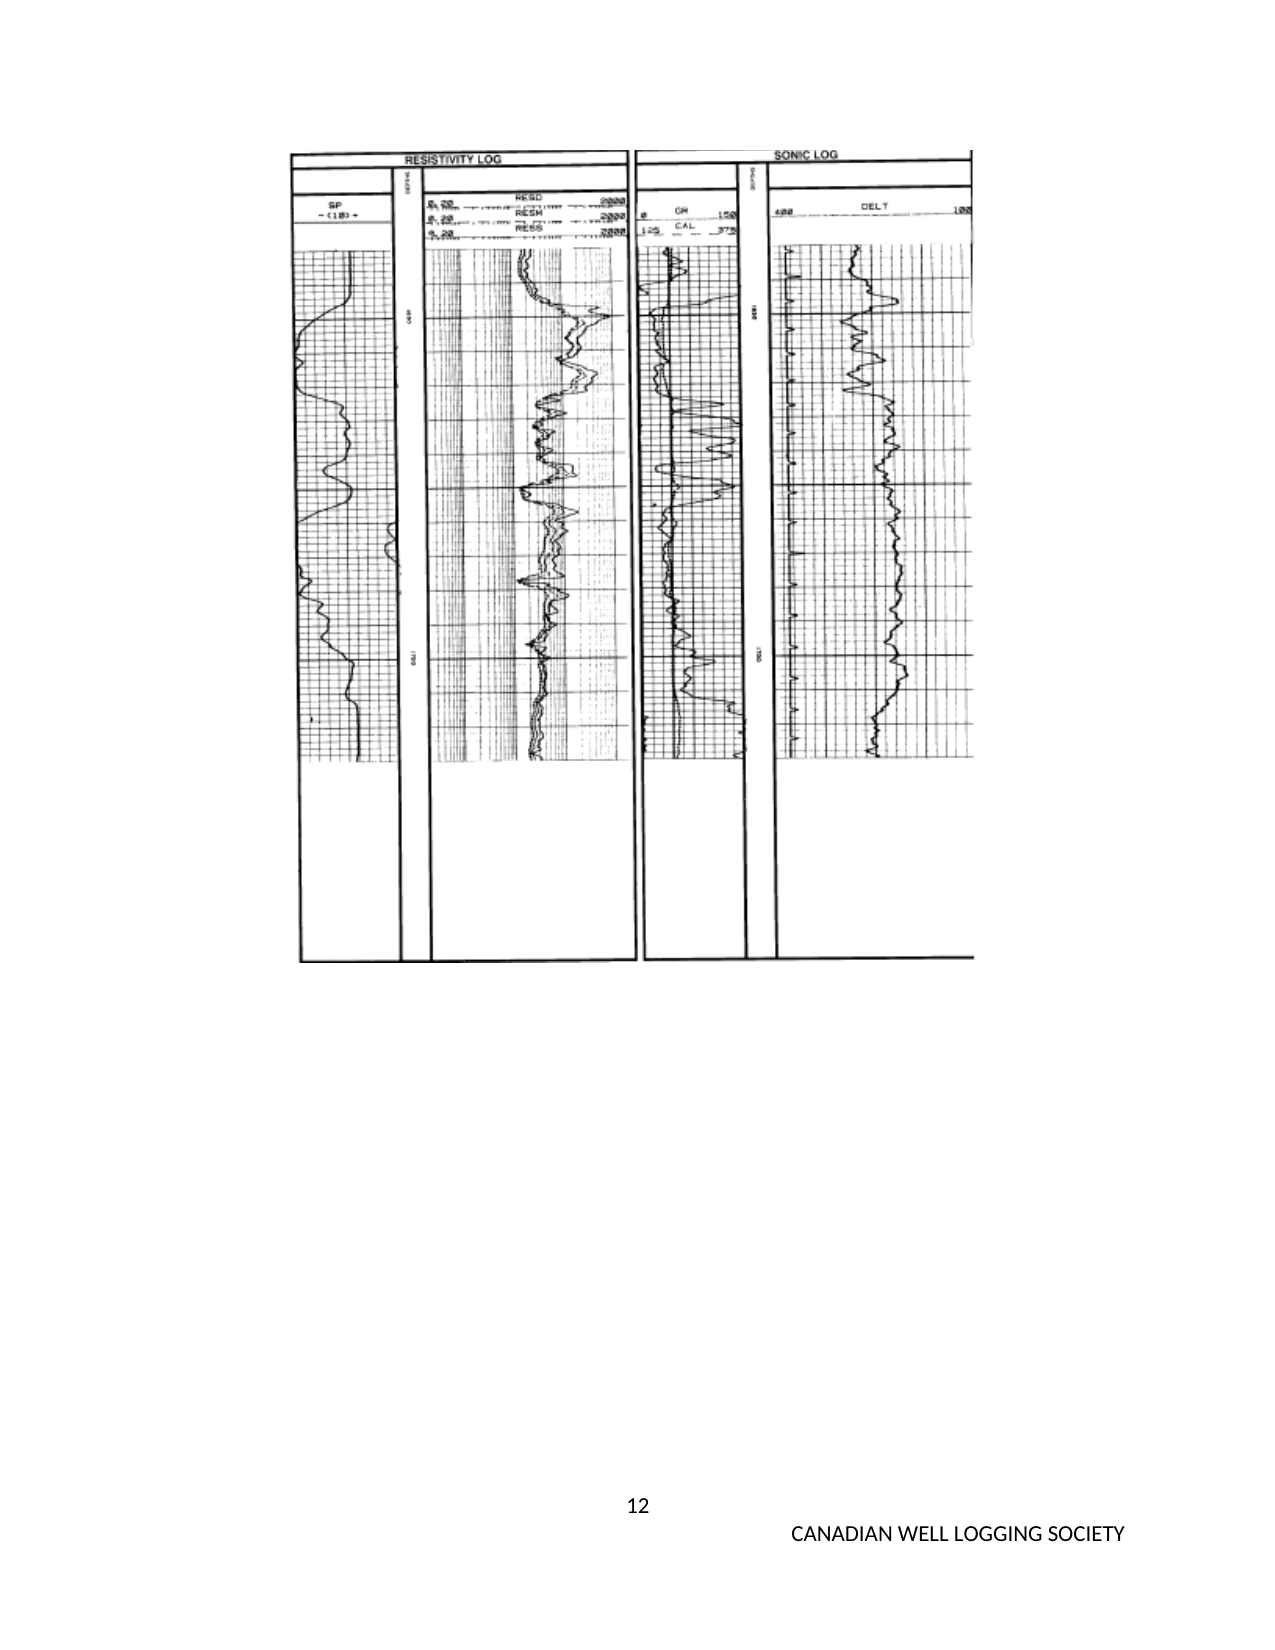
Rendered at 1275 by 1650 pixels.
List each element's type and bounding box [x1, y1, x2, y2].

picture [283, 150, 979, 963]
